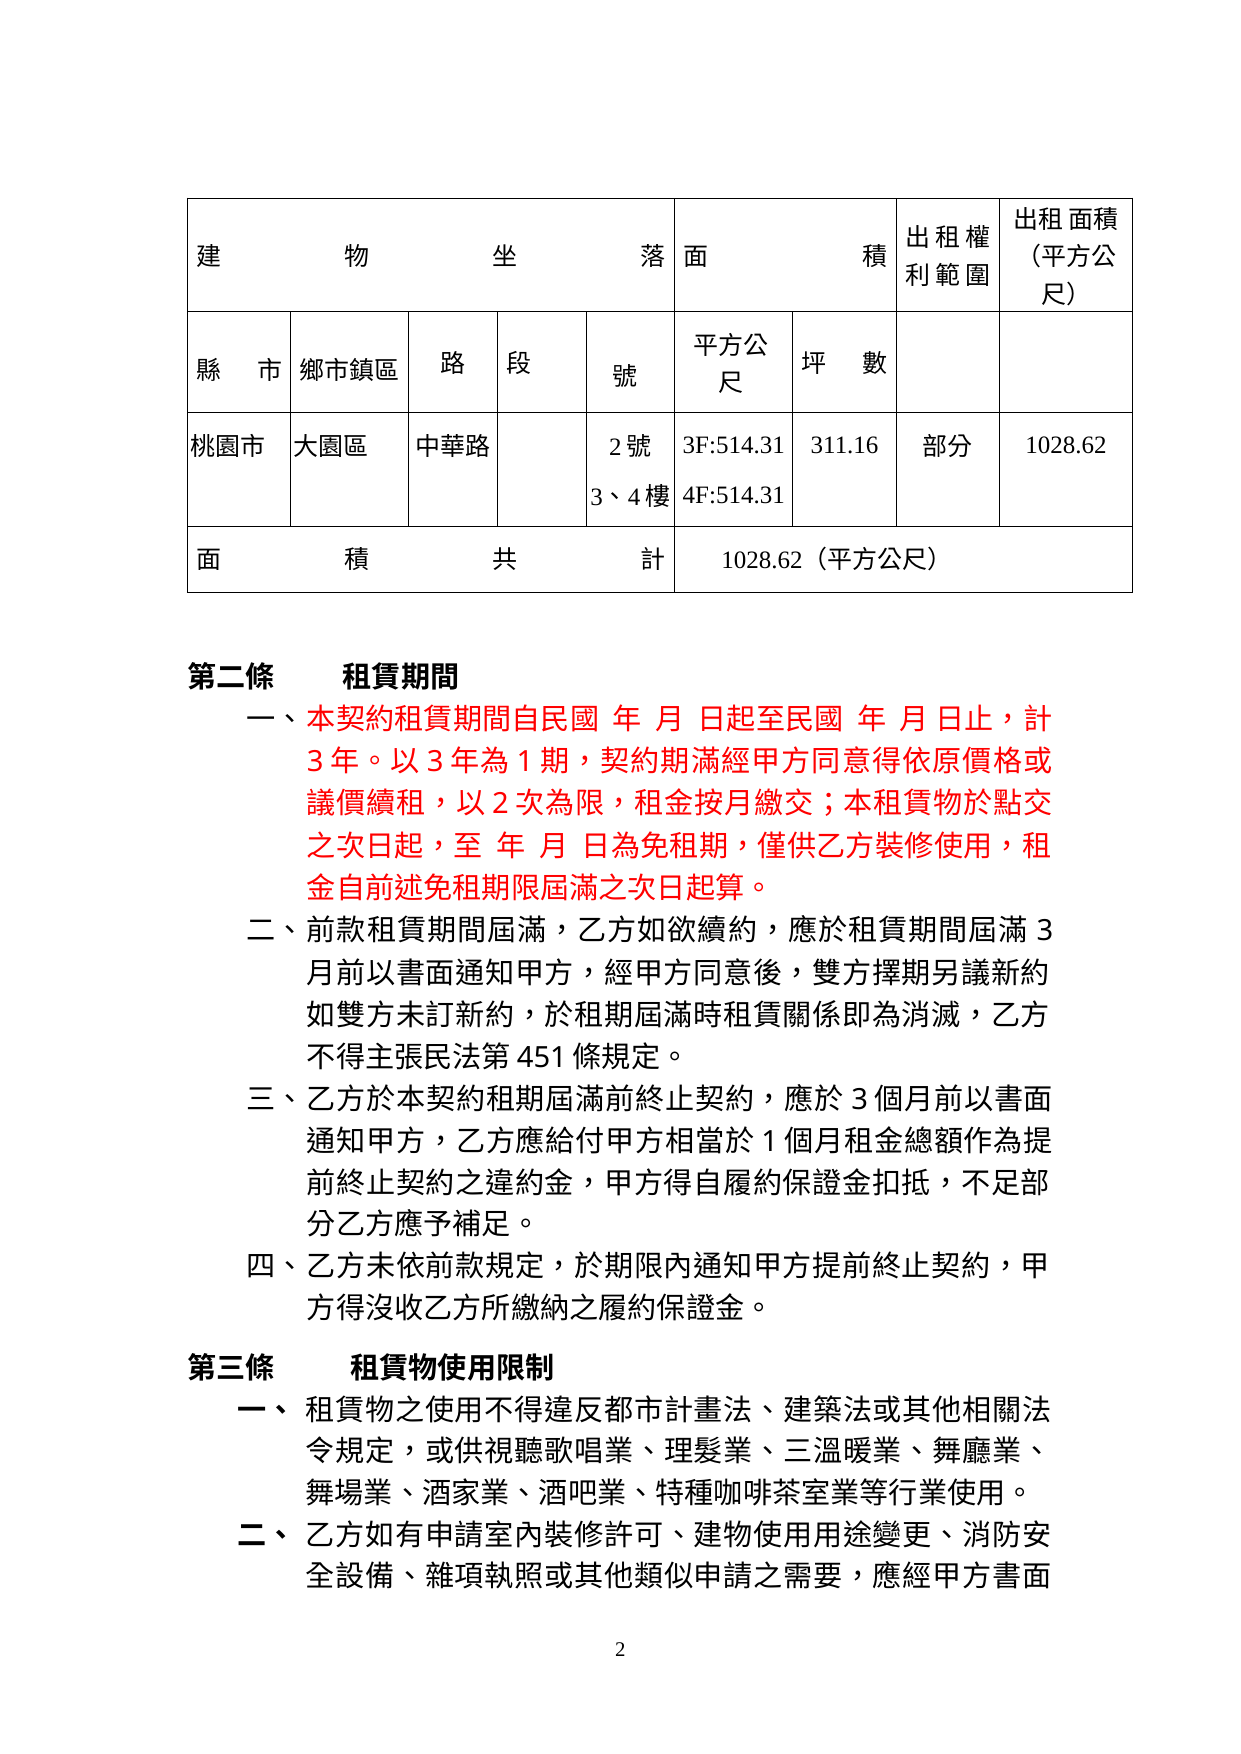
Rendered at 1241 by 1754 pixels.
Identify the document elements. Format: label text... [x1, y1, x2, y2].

table_cell 1028.62 [1000, 413, 1132, 526]
list 租賃物使用限制 [187, 1345, 1053, 1387]
table_cell 1028.62（平方公尺） [675, 527, 1132, 592]
table_cell 大園區 [291, 413, 408, 526]
table_header 建物坐落 [188, 199, 674, 311]
table_cell [897, 312, 999, 412]
table_cell 部分 [897, 413, 999, 526]
table_cell 桃園市 [188, 413, 290, 526]
table_header 出租權利範圍 [897, 199, 999, 311]
table_cell 中華路 [409, 413, 497, 526]
table_cell 縣市 [188, 312, 290, 412]
table_cell 坪數 [793, 312, 896, 412]
list 乙方於本契約租期屆滿前終止契約，應於3個月前以書面通知甲方，乙方應給付甲方相當於1個月租金總額作為提前終止契約之違約金，甲方得自履約保證金扣抵，不足部分乙方應予補足。 [246, 1076, 1053, 1243]
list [237, 1512, 1053, 1595]
table_cell 面積共計 [188, 527, 674, 592]
table_cell 段 [498, 312, 586, 412]
table_cell 311.16 [793, 413, 896, 526]
list 租賃期間 [187, 654, 1053, 695]
table_cell [498, 413, 586, 526]
table_cell [1000, 312, 1132, 412]
table_cell 平方公尺 [675, 312, 792, 412]
table_cell 2號 3、4樓 [587, 413, 674, 526]
list 租賃物之使用不得違反都市計畫法、建築法或其他相關法令規定，或供視聽歌唱業、理髮業、三溫暖業、舞廳業、舞場業、酒家業、酒吧業、特種咖啡茶室業等行業使用。 [237, 1387, 1053, 1512]
table_cell 鄉市鎮區 [291, 312, 408, 412]
table_cell 3F:514.31 4F:514.31 [675, 413, 792, 526]
table_header 出租 面積（平方公尺） [1000, 199, 1132, 311]
list 乙方未依前款規定，於期限內通知甲方提前終止契約，甲方得沒收乙方所繳納之履約保證金。 [246, 1243, 1053, 1326]
table_header 面積 [675, 199, 896, 311]
table_cell 號 [587, 312, 674, 412]
list 前款租賃期間屆滿，乙方如欲續約，應於租賃期間屆滿3月前以書面通知甲方，經甲方同意後，雙方擇期另議新約，如雙方未訂新約，於租期屆滿時租賃關係即為消滅，乙方不得主張民法第451條規定。 [246, 907, 1053, 1076]
table_cell 路 [409, 312, 497, 412]
list 本契約租賃期間自民國 年 月 日起至民國 年 月 日止，計3年。以3年為1期，契約期滿經甲方同意得依原價格或議價續租，以2次為限，租金按月繳交；本租賃物於點交之次日起，至 年 月 日為免租期，僅供乙方裝修使用，租金自前述免租期限屆滿之次日起算。 [246, 695, 1053, 907]
